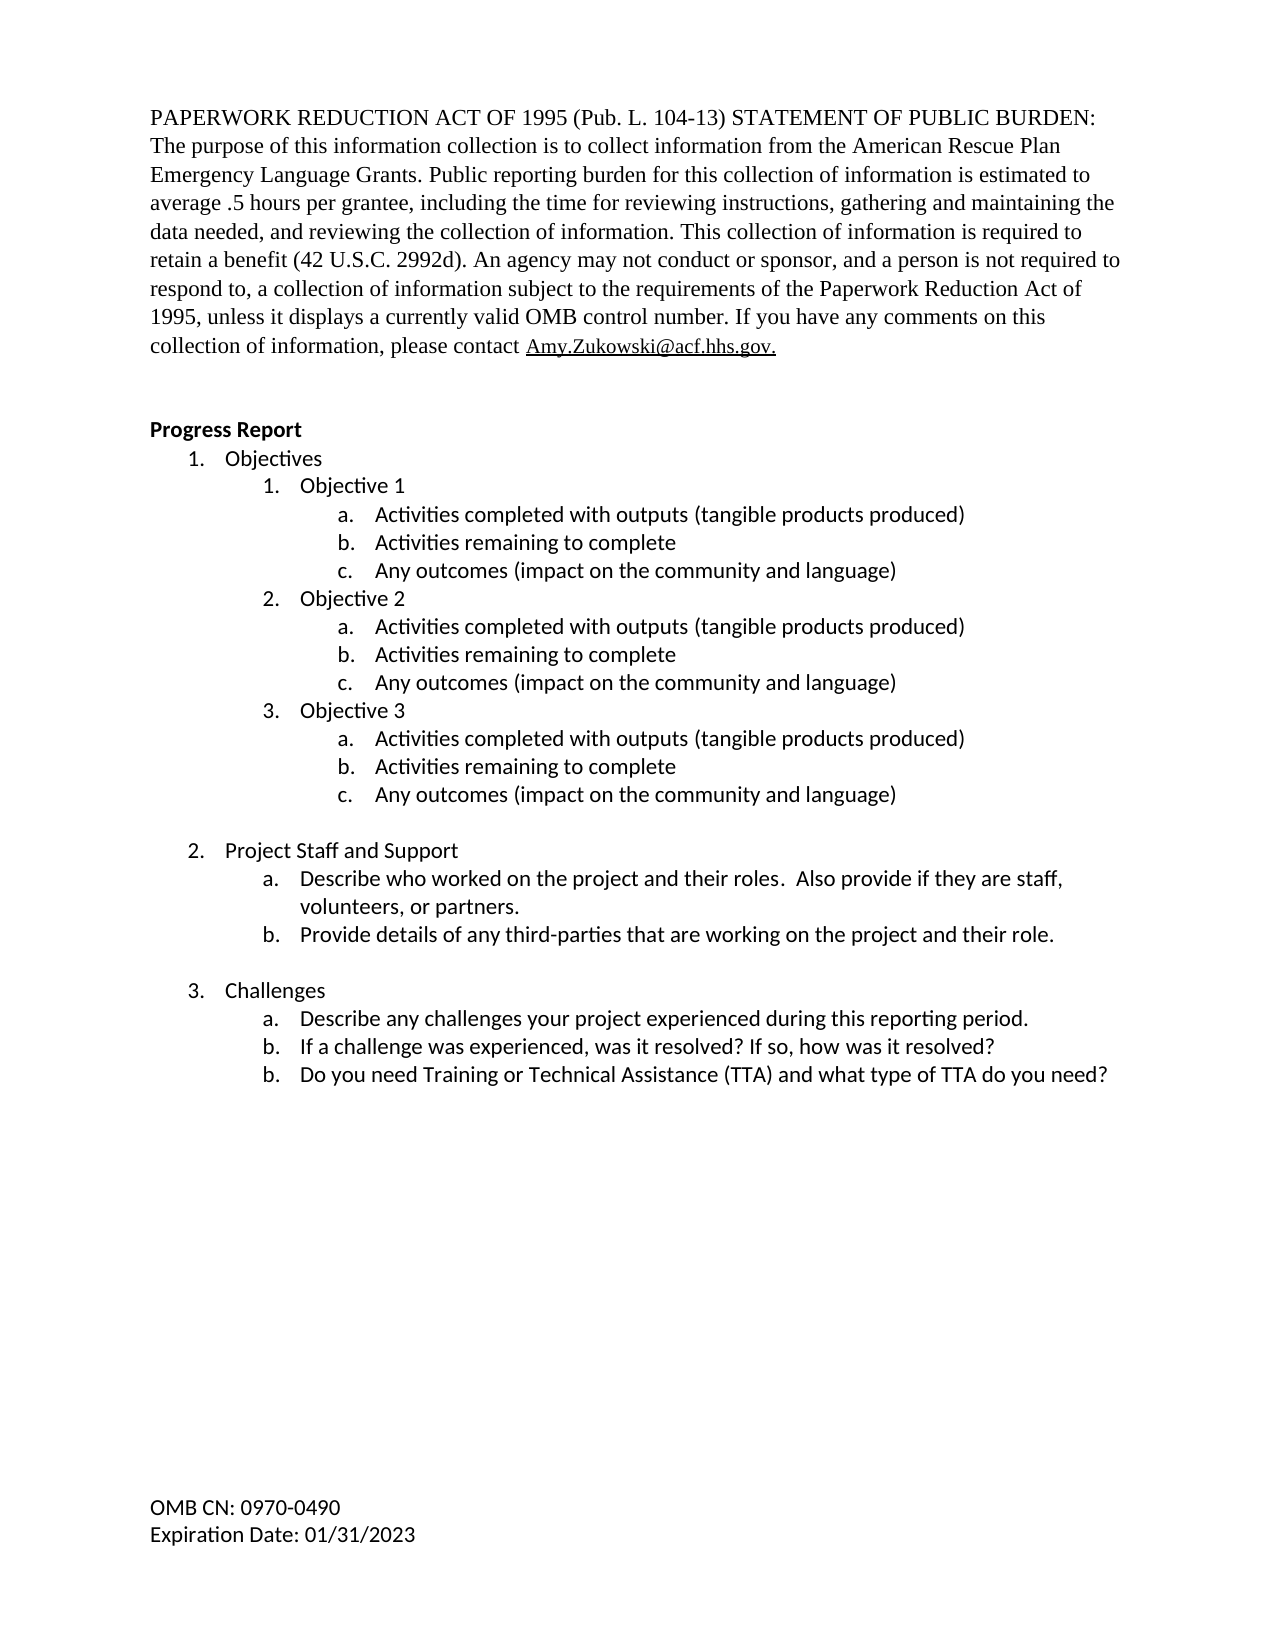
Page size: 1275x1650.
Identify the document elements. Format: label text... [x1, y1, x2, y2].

list Project Staff and Support [187, 836, 1125, 864]
list Challenges [187, 976, 1125, 1004]
list Activities completed with outputs (tangible products produced) [337, 724, 1125, 752]
list Describe who worked on the project and their roles. Also provide if they are staff, volunteers, or partners. [262, 864, 1125, 920]
list Any outcomes (impact on the community and language) [337, 668, 1125, 696]
list Objectives [187, 444, 1125, 472]
list Activities remaining to complete [337, 528, 1125, 556]
list Do you need Training or Technical Assistance (TTA) and what type of TTA do you need? [262, 1060, 1125, 1088]
text Progress Report [150, 416, 1125, 444]
list Any outcomes (impact on the community and language) [337, 556, 1125, 584]
list Any outcomes (impact on the community and language) [337, 780, 1125, 808]
list Activities remaining to complete [337, 640, 1125, 668]
list If a challenge was experienced, was it resolved? If so, how was it resolved? [262, 1032, 1125, 1060]
list Activities completed with outputs (tangible products produced) [337, 500, 1125, 528]
list Provide details of any third-parties that are working on the project and their role. [262, 920, 1125, 948]
list Activities remaining to complete [337, 752, 1125, 780]
list Activities completed with outputs (tangible products produced) [337, 612, 1125, 640]
list Objective 3 [262, 696, 1125, 724]
list Describe any challenges your project experienced during this reporting period. [262, 1004, 1125, 1032]
list Objective 1 [262, 472, 1125, 500]
list Objective 2 [262, 584, 1125, 612]
